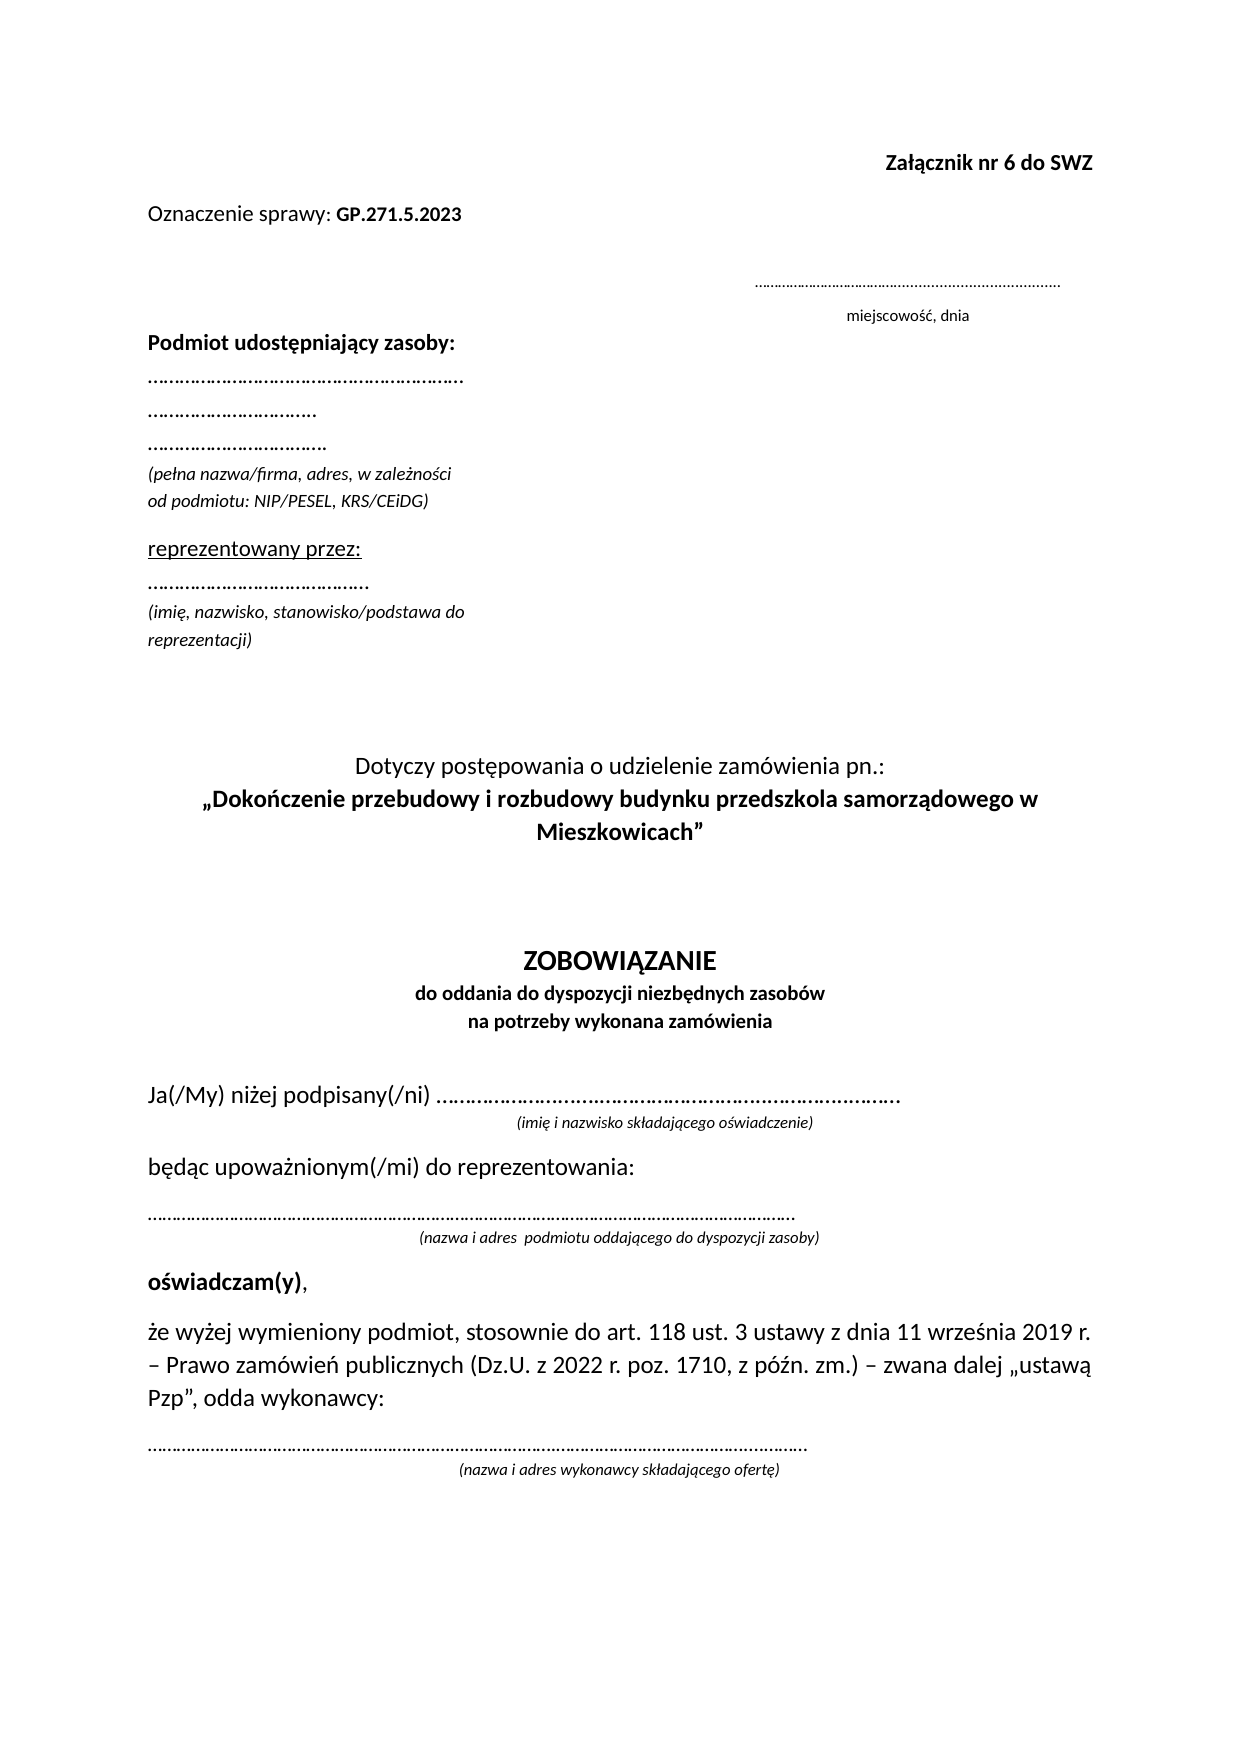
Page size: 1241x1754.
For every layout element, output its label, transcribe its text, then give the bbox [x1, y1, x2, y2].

text (nazwa i adres wykonawcy składającego ofertę) [148, 1459, 1093, 1479]
text (imię, nazwisko, stanowisko/podstawa do reprezentacji) [148, 601, 472, 651]
text Ja(/My) niżej podpisany(/ni) …………………...….………………………..…………..……… [148, 1079, 1093, 1110]
text ………………………………………………………………………………..……………………………. [148, 361, 472, 456]
text będąc upoważnionym(/mi) do reprezentowania: [148, 1151, 1093, 1181]
text Podmiot udostępniający zasoby: [148, 328, 1093, 356]
text Załącznik nr 6 do SWZ [148, 148, 1093, 176]
text (pełna nazwa/firma, adres, w zależności od podmiotu: NIP/PESEL, KRS/CEiDG) [148, 462, 472, 512]
text reprezentowany przez: [148, 534, 1093, 562]
text ………………………………………………………………………….…………………………………....……… [148, 1431, 1093, 1457]
text ……………………………………………………………………………………………………………………… [148, 1200, 1093, 1226]
text (nazwa i adres podmiotu oddającego do dyspozycji zasoby) [148, 1228, 1093, 1248]
text do oddania do dyspozycji niezbędnych zasobów [148, 981, 1093, 1006]
text …………………………………… [148, 567, 472, 595]
text na potrzeby wykonana zamówienia [148, 1008, 1093, 1033]
text „Dokończenie przebudowy i rozbudowy budynku przedszkola samorządowego w Mieszkowicach” [148, 783, 1093, 846]
text Oznaczenie sprawy: GP.271.5.2023 [148, 194, 1093, 228]
text oświadczam(y), [148, 1266, 1093, 1297]
text ………………………………........................................ [723, 261, 1093, 294]
text że wyżej wymieniony podmiot, stosownie do art. 118 ust. 3 ustawy z dnia 11 września 2019 r. – Prawo zamówień publicznych (Dz.U. z 2022 r. poz. 1710, z późn. zm.) – zwana dalej „ustawą Pzp”, odda wykonawcy: [148, 1316, 1093, 1412]
text (imię i nazwisko składającego oświadczenie) [443, 1112, 1093, 1133]
text miejscowość, dnia [723, 294, 1093, 328]
text Dotyczy postępowania o udzielenie zamówienia pn.: [148, 750, 1093, 780]
text ZOBOWIĄZANIE [148, 942, 1093, 978]
